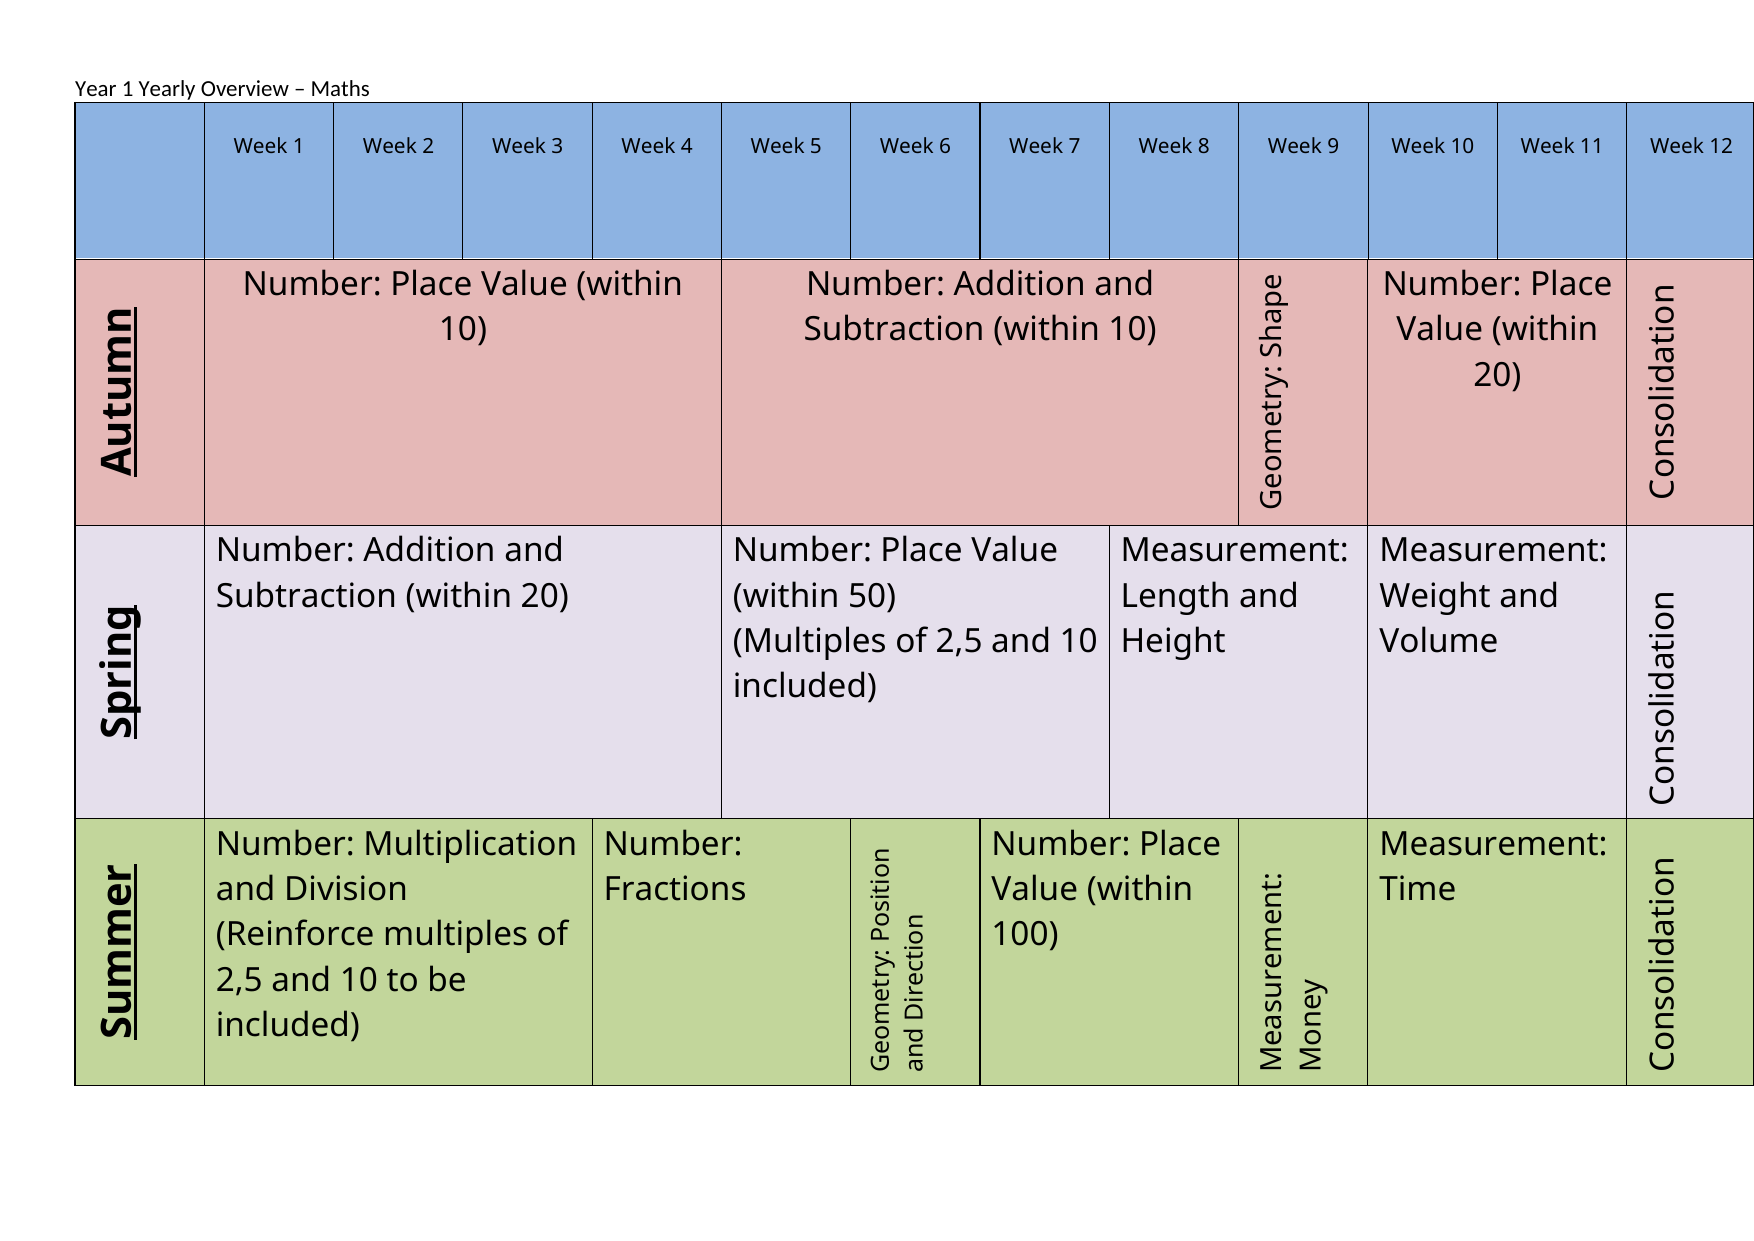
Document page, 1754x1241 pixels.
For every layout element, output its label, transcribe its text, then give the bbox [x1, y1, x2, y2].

table_header Week 2 [334, 103, 462, 258]
table_cell Number: Addition and Subtraction (within 20) [205, 526, 721, 818]
table_header Week 10 [1369, 103, 1497, 258]
table_cell Number: Place Value (within 10) [205, 260, 721, 525]
table_cell Measurement: Length and Height [1110, 526, 1367, 818]
table_cell Measurement: Time [1368, 819, 1626, 1085]
table_cell Number: Place Value (within 100) [981, 819, 1238, 1085]
table_cell Number: Fractions [593, 819, 850, 1085]
table_cell Geometry: Shape [1239, 260, 1367, 525]
table_header Week 6 [851, 103, 979, 258]
table_header Week 11 [1498, 103, 1626, 258]
table_cell Number: Addition and Subtraction (within 10) [722, 260, 1238, 525]
table_cell Consolidation [1627, 260, 1753, 525]
table_header Week 4 [593, 103, 721, 258]
table_cell Summer [76, 819, 204, 1085]
table_header Week 1 [205, 103, 333, 258]
table_header Week 8 [1110, 103, 1238, 258]
table_cell Measurement: Weight and Volume [1368, 526, 1626, 818]
table_cell Number: Place Value (within 50) (Multiples of 2,5 and 10 included) [722, 526, 1109, 818]
table_cell Geometry: Position and Direction [851, 819, 979, 1085]
table_cell Number: Place Value (within 20) [1368, 260, 1626, 525]
table_header Week 7 [981, 103, 1109, 258]
table_cell Autumn [76, 260, 204, 525]
table_cell Consolidation [1627, 526, 1753, 818]
table_header [76, 103, 204, 258]
table_cell Measurement: Money [1239, 819, 1367, 1085]
table_header Week 12 [1627, 103, 1753, 258]
table_header Week 9 [1239, 103, 1368, 258]
table_header Week 3 [463, 103, 592, 258]
table_header Week 5 [722, 103, 850, 258]
table_cell Consolidation [1627, 819, 1753, 1085]
table_cell Spring [76, 526, 204, 818]
table_cell Number: Multiplication and Division (Reinforce multiples of 2,5 and 10 to be included) [205, 819, 592, 1085]
